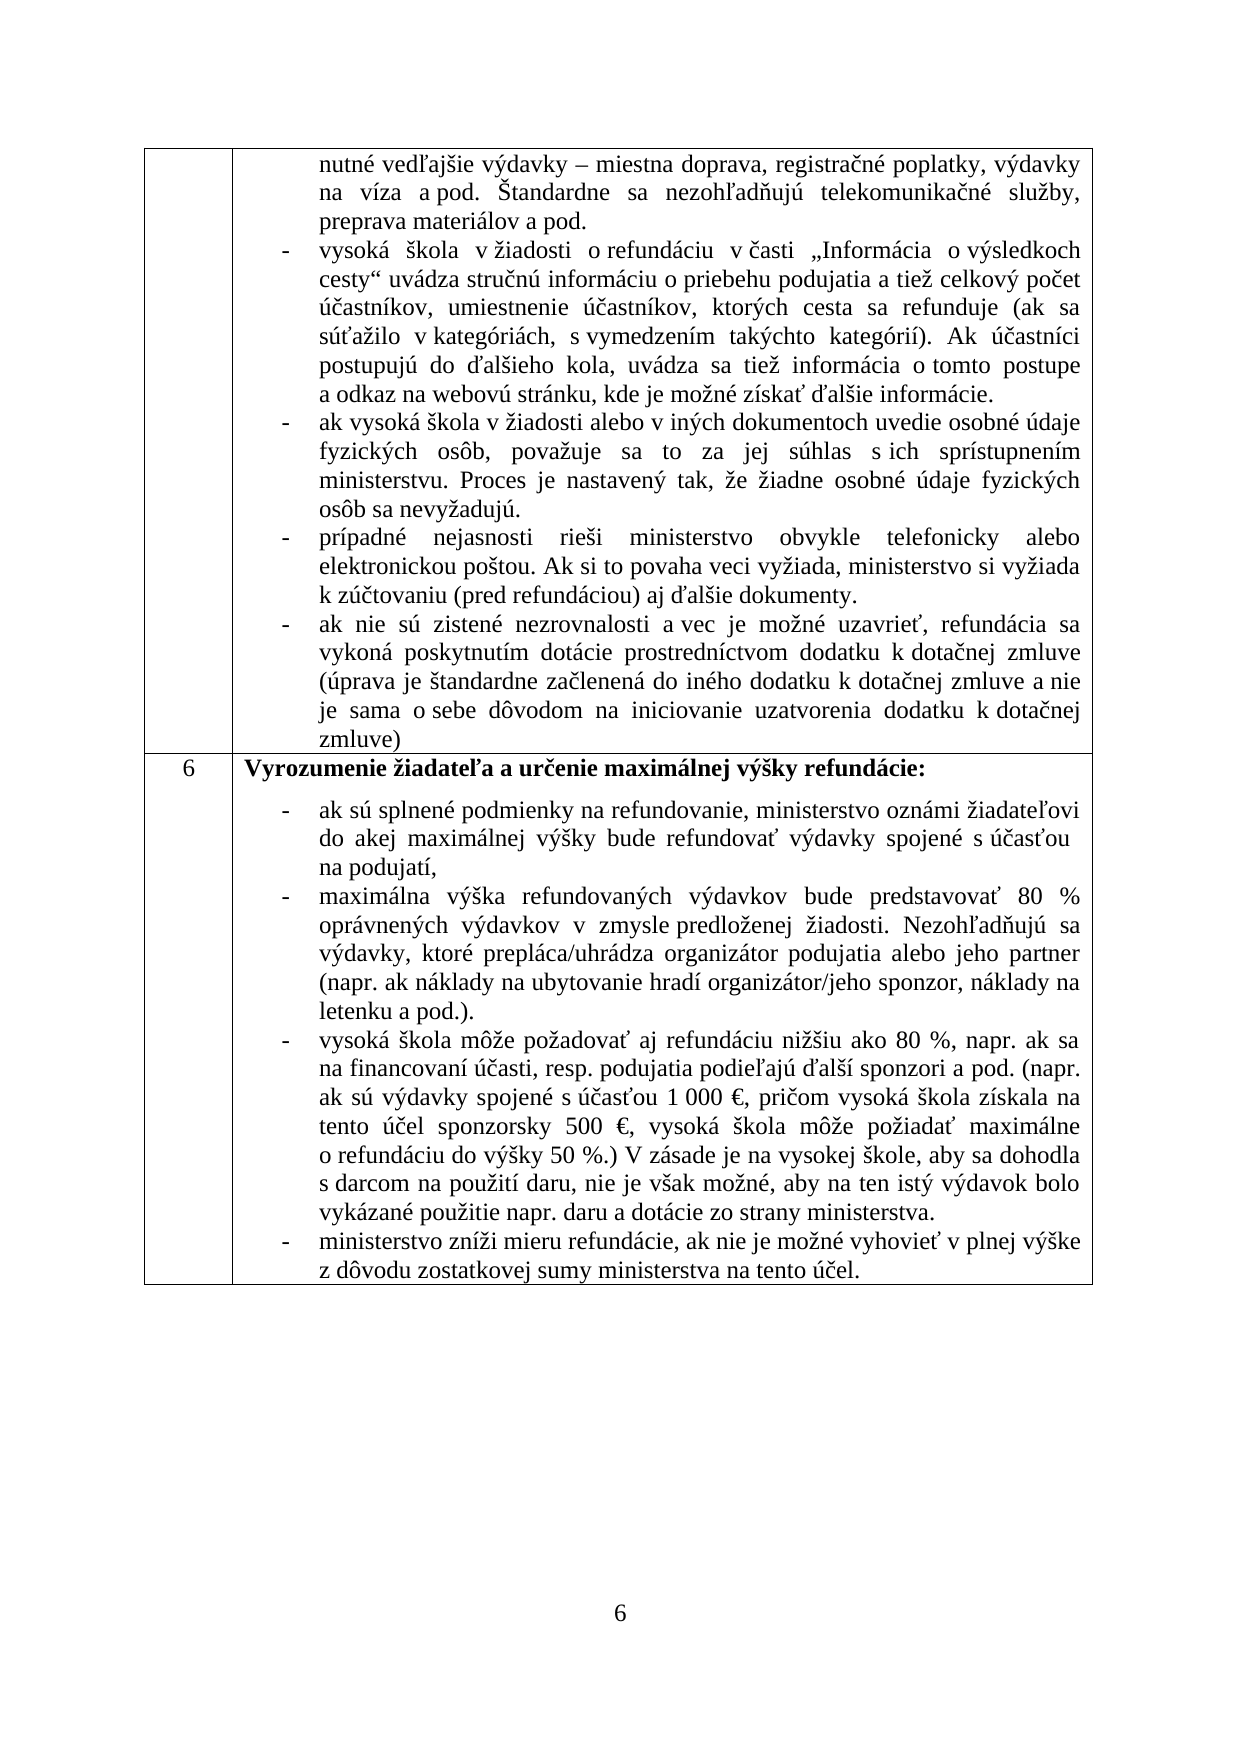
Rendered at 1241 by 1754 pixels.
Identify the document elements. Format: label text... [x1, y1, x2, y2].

table_cell 5 [145, 149, 232, 752]
table_cell 6 [145, 754, 232, 1283]
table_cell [233, 149, 1092, 752]
table_cell Vyrozumenie žiadateľa a určenie maximálnej výšky refundácie: ak sú splnené podmienky na refundovanie, ministerstvo oznámi žiadateľovi do akej maximálnej výšky bude refundovať výdavky spojené s účasťou na podujatí, maximálna výška refundovaných výdavkov bude predstavovať 80 % oprávnených výdavkov v zmysle predloženej žiadosti. Nezohľadňujú sa výdavky, ktoré prepláca/uhrádza organizátor podujatia alebo jeho partner (napr. ak náklady na ubytovanie hradí organizátor/jeho sponzor, náklady na letenku a pod.). vysoká škola môže požadovať aj refundáciu nižšiu ako 80 %, napr. ak sa na financovaní účasti, resp. podujatia podieľajú ďalší sponzori a pod. (napr. ak sú výdavky spojené s účasťou 1 000 €, pričom vysoká škola získala na tento účel sponzorsky 500 €, vysoká škola môže požiadať maximálne o refundáciu do výšky 50 %.) V zásade je na vysokej škole, aby sa dohodla s darcom na použití daru, nie je však možné, aby na ten istý výdavok bolo vykázané použitie napr. daru a dotácie zo strany ministerstva. ministerstvo zníži mieru refundácie, ak nie je možné vyhovieť v plnej výške z dôvodu zostatkovej sumy ministerstva na tento účel. [233, 754, 1092, 1283]
